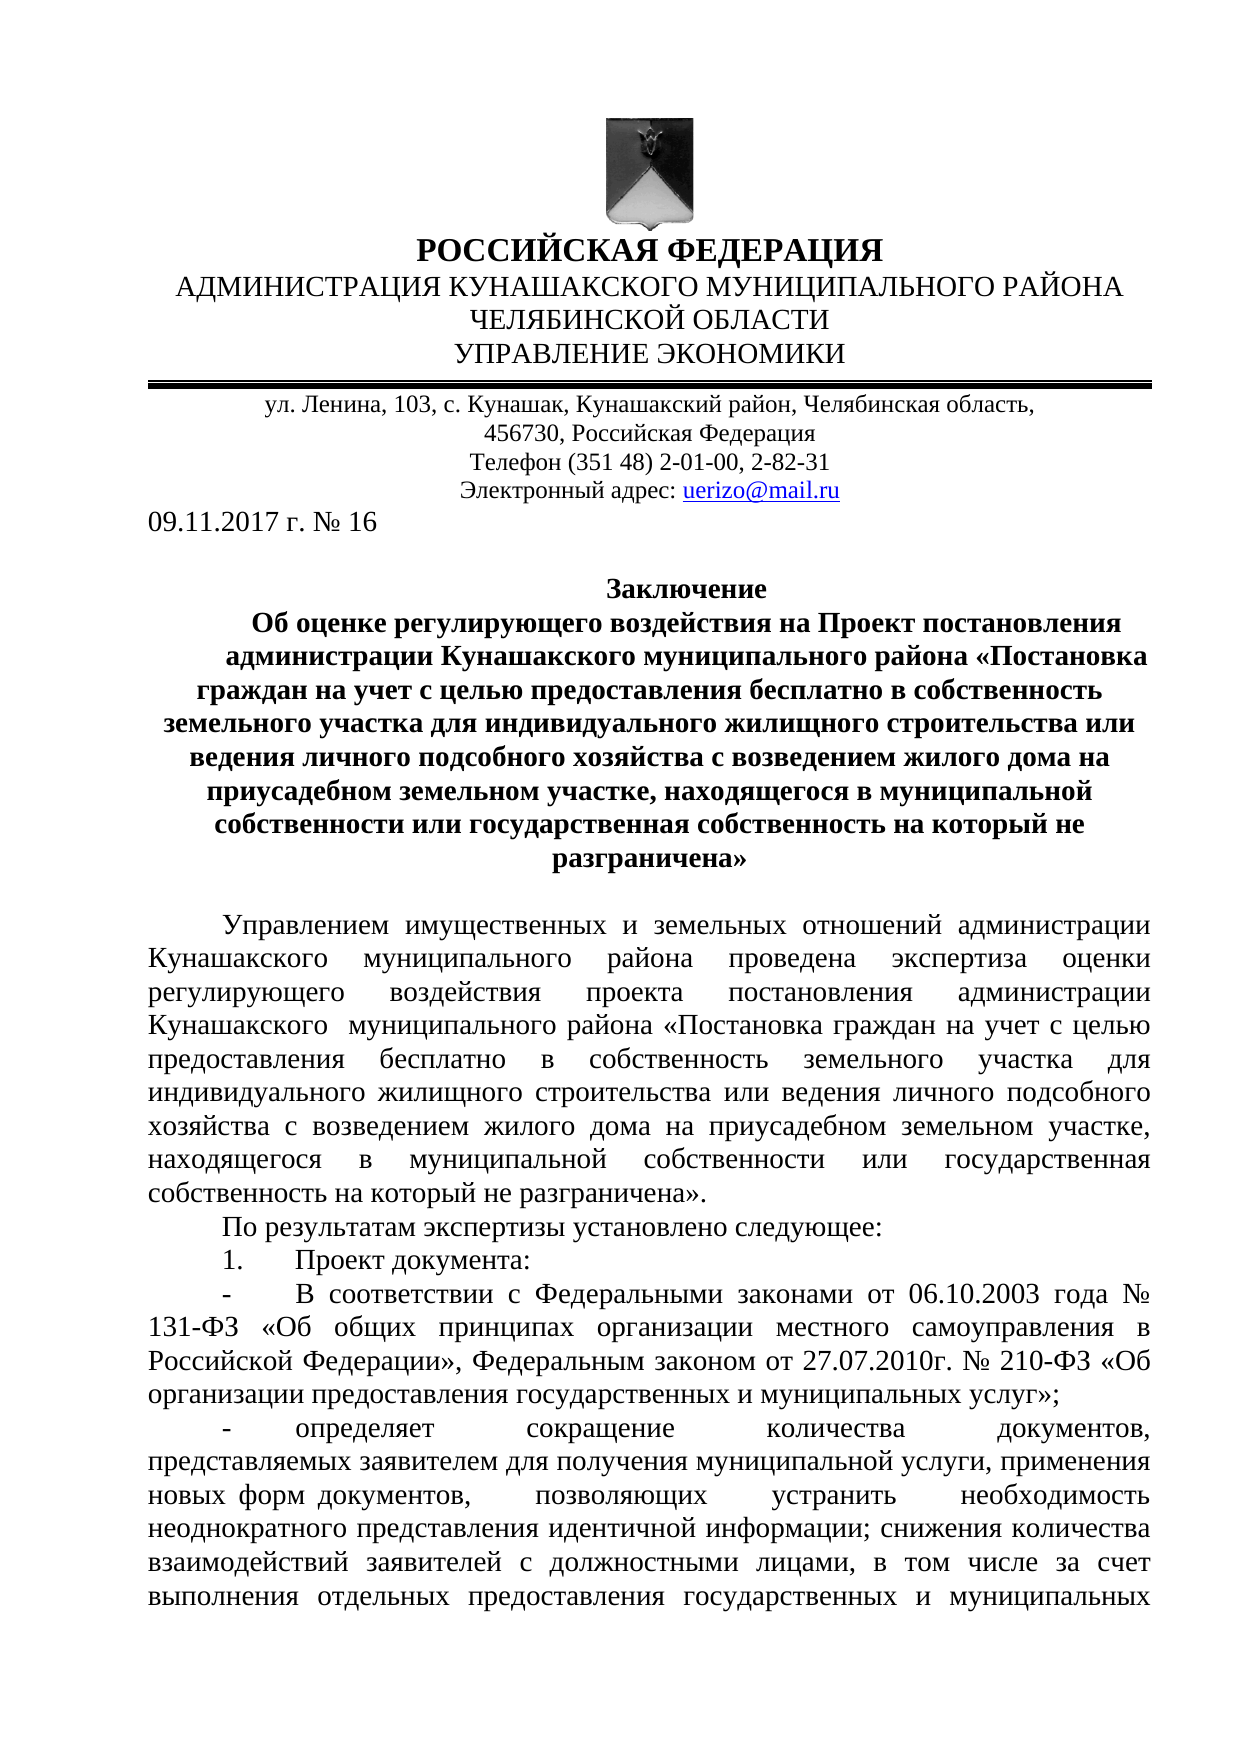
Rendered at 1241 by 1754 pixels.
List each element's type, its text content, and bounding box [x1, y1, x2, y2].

text 1. Проект документа: [148, 1242, 1152, 1276]
text Заключение [148, 571, 1152, 605]
text Об оценке регулирующего воздействия на Проект постановления [148, 605, 1152, 638]
picture [606, 118, 694, 231]
text РОССИЙСКАЯ ФЕДЕРАЦИЯ [148, 231, 1152, 269]
text ЧЕЛЯБИНСКОЙ ОБЛАСТИ [148, 302, 1152, 336]
text администрации Кунашакского муниципального района «Постановка граждан на учет с целью предоставления бесплатно в собственность земельного участка для индивидуального жилищного строительства или ведения личного подсобного хозяйства с возведением жилого дома на приусадебном земельном участке, находящегося в муниципальной собственности или государственная собственность на который не разграничена» [148, 638, 1152, 873]
text 09.11.2017 г. № 16 [148, 504, 1149, 538]
text По результатам экспертизы установлено следующее: [148, 1209, 1152, 1242]
text 456730, Российская Федерация [148, 418, 1152, 447]
text - В соответствии с Федеральными законами от 06.10.2003 года № 131-ФЗ «Об общих принципах организации местного самоуправления в Российской Федерации», Федеральным законом от 27.07.2010г. № 210-ФЗ «Об организации предоставления государственных и муниципальных услуг»; [148, 1276, 1152, 1410]
text АДМИНИСТРАЦИЯ КУНАШАКСКОГО МУНИЦИПАЛЬНОГО РАЙОНА [148, 269, 1152, 302]
text Управлением имущественных и земельных отношений администрации Кунашакского муниципального района проведена экспертиза оценки регулирующего воздействия проекта постановления администрации Кунашакского муниципального района «Постановка граждан на учет с целью предоставления бесплатно в собственность земельного участка для индивидуального жилищного строительства или ведения личного подсобного хозяйства с возведением жилого дома на приусадебном земельном участке, находящегося в муниципальной собственности или государственная собственность на который не разграничена». [148, 907, 1152, 1209]
text ул. Ленина, 103, с. Кунашак, Кунашакский район, Челябинская область, [148, 389, 1152, 418]
text Электронный адрес: uerizo@mail.ru [148, 476, 1152, 504]
text Телефон (351 48) 2-01-00, 2-82-31 [148, 447, 1152, 476]
text УПРАВЛЕНИЕ ЭКОНОМИКИ [148, 336, 1152, 380]
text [148, 1410, 1152, 1611]
